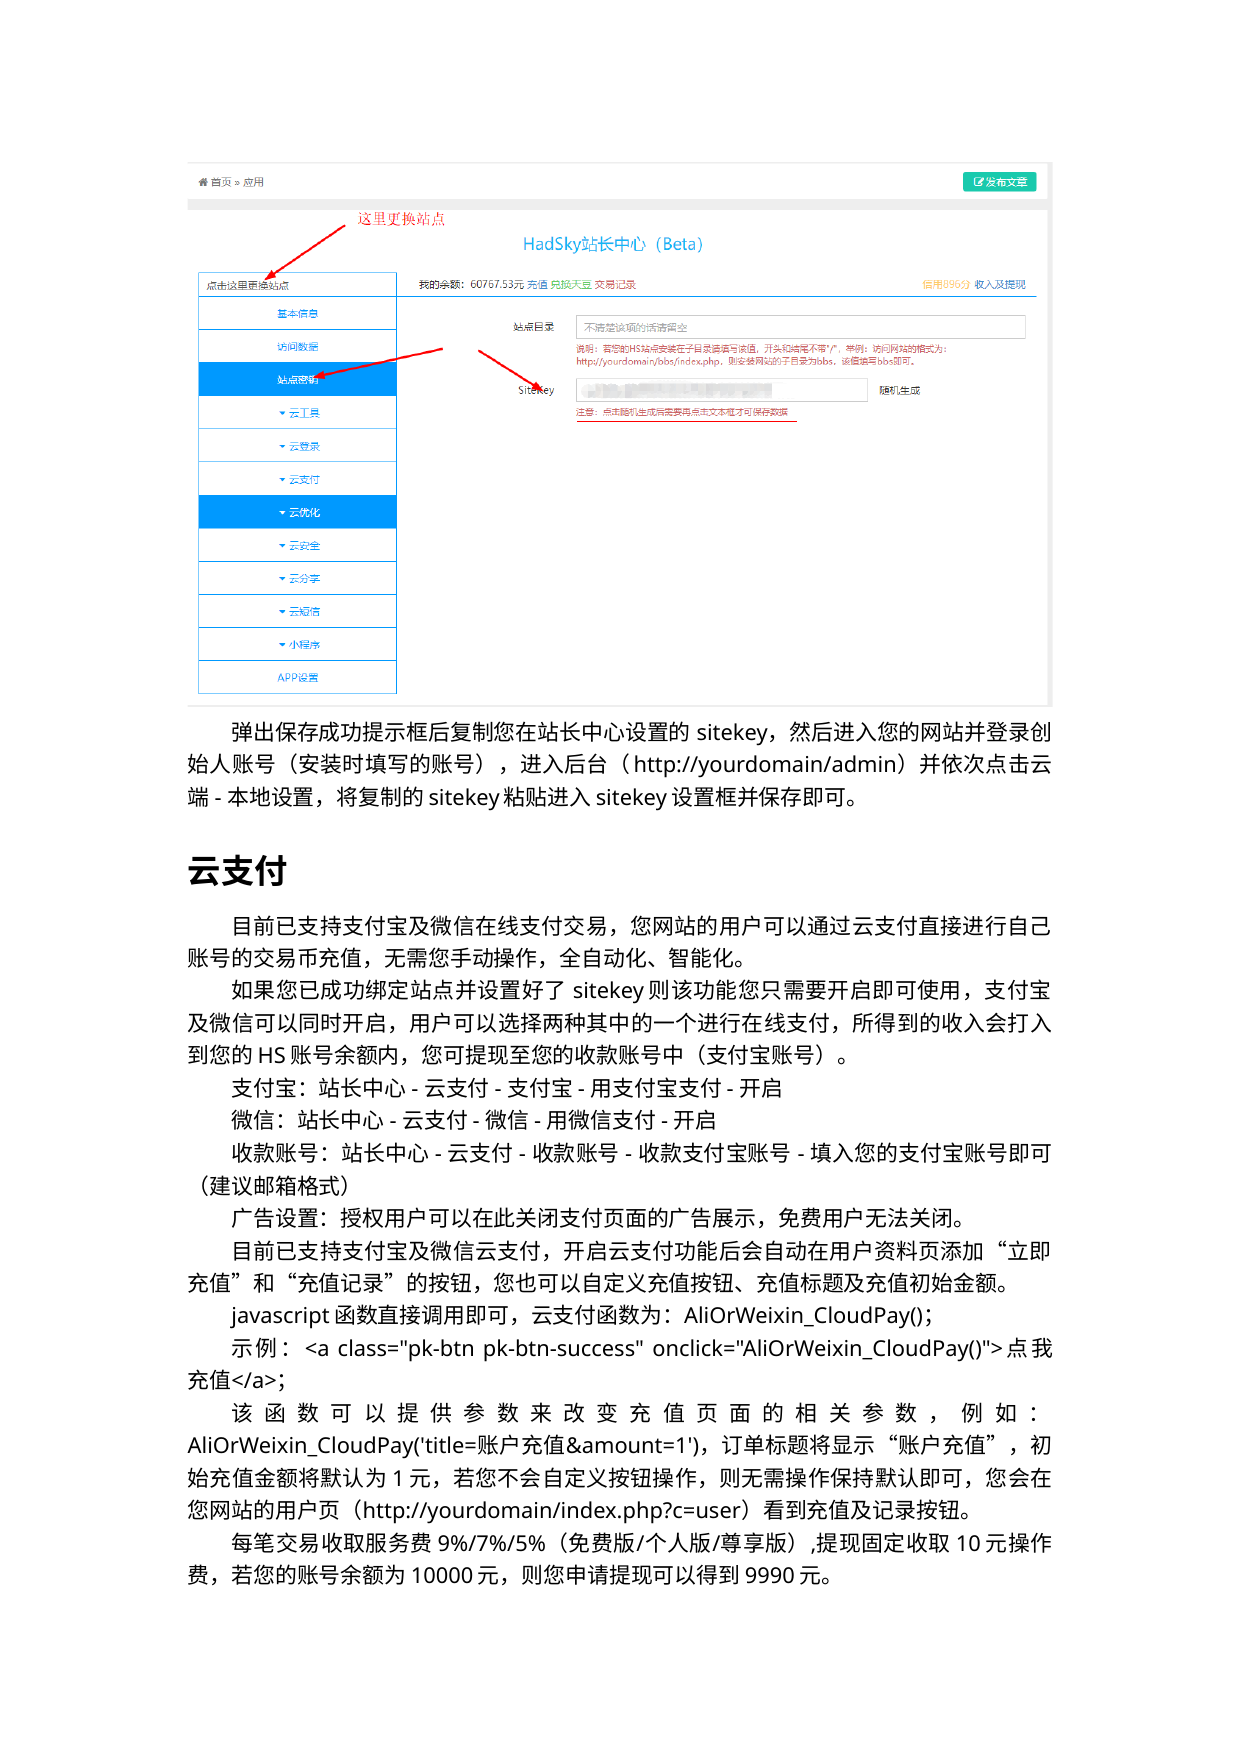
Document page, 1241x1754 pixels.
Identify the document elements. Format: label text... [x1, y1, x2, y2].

text javascript函数直接调用即可，云支付函数为：AliOrWeixin_CloudPay()； [187, 1298, 1053, 1331]
text 支付宝：站长中心 - 云支付 - 支付宝 - 用支付宝支付 - 开启 [187, 1071, 1053, 1103]
text 微信：站长中心 - 云支付 - 微信 - 用微信支付 - 开启 [187, 1103, 1053, 1136]
text 示例：<a class="pk-btn pk-btn-success" onclick="AliOrWeixin_CloudPay()">点我充值</a>； [187, 1331, 1053, 1396]
text 每笔交易收取服务费9%/7%/5%（免费版/个人版/尊享版）,提现固定收取10元操作费，若您的账号余额为10000元，则您申请提现可以得到9990元。 [187, 1526, 1053, 1591]
picture [187, 162, 1053, 707]
text 弹出保存成功提示框后复制您在站长中心设置的sitekey，然后进入您的网站并登录创始人账号（安装时填写的账号），进入后台（http://yourdomain/admin）并依次点击云端 - 本地设置，将复制的sitekey粘贴进入sitekey设置框并保存即可。 [187, 714, 1053, 812]
text 收款账号：站长中心 - 云支付 - 收款账号 - 收款支付宝账号 - 填入您的支付宝账号即可（建议邮箱格式） [187, 1136, 1053, 1201]
text 目前已支持支付宝及微信云支付，开启云支付功能后会自动在用户资料页添加“立即充值”和“充值记录”的按钮，您也可以自定义充值按钮、充值标题及充值初始金额。 [187, 1233, 1053, 1298]
text 如果您已成功绑定站点并设置好了sitekey则该功能您只需要开启即可使用，支付宝及微信可以同时开启，用户可以选择两种其中的一个进行在线支付，所得到的收入会打入到您的HS账号余额内，您可提现至您的收款账号中（支付宝账号）。 [187, 973, 1053, 1071]
text 目前已支持支付宝及微信在线支付交易，您网站的用户可以通过云支付直接进行自己账号的交易币充值，无需您手动操作，全自动化、智能化。 [187, 908, 1053, 973]
text 广告设置：授权用户可以在此关闭支付页面的广告展示，免费用户无法关闭。 [187, 1201, 1053, 1233]
text 该函数可以提供参数来改变充值页面的相关参数，例如：AliOrWeixin_CloudPay('title=账户充值&amount=1')，订单标题将显示“账户充值”，初始充值金额将默认为1元，若您不会自定义按钮操作，则无需操作保持默认即可，您会在您网站的用户页（http://yourdomain/index.php?c=user）看到充值及记录按钮。 [187, 1396, 1053, 1526]
title 云支付 [187, 837, 1053, 902]
